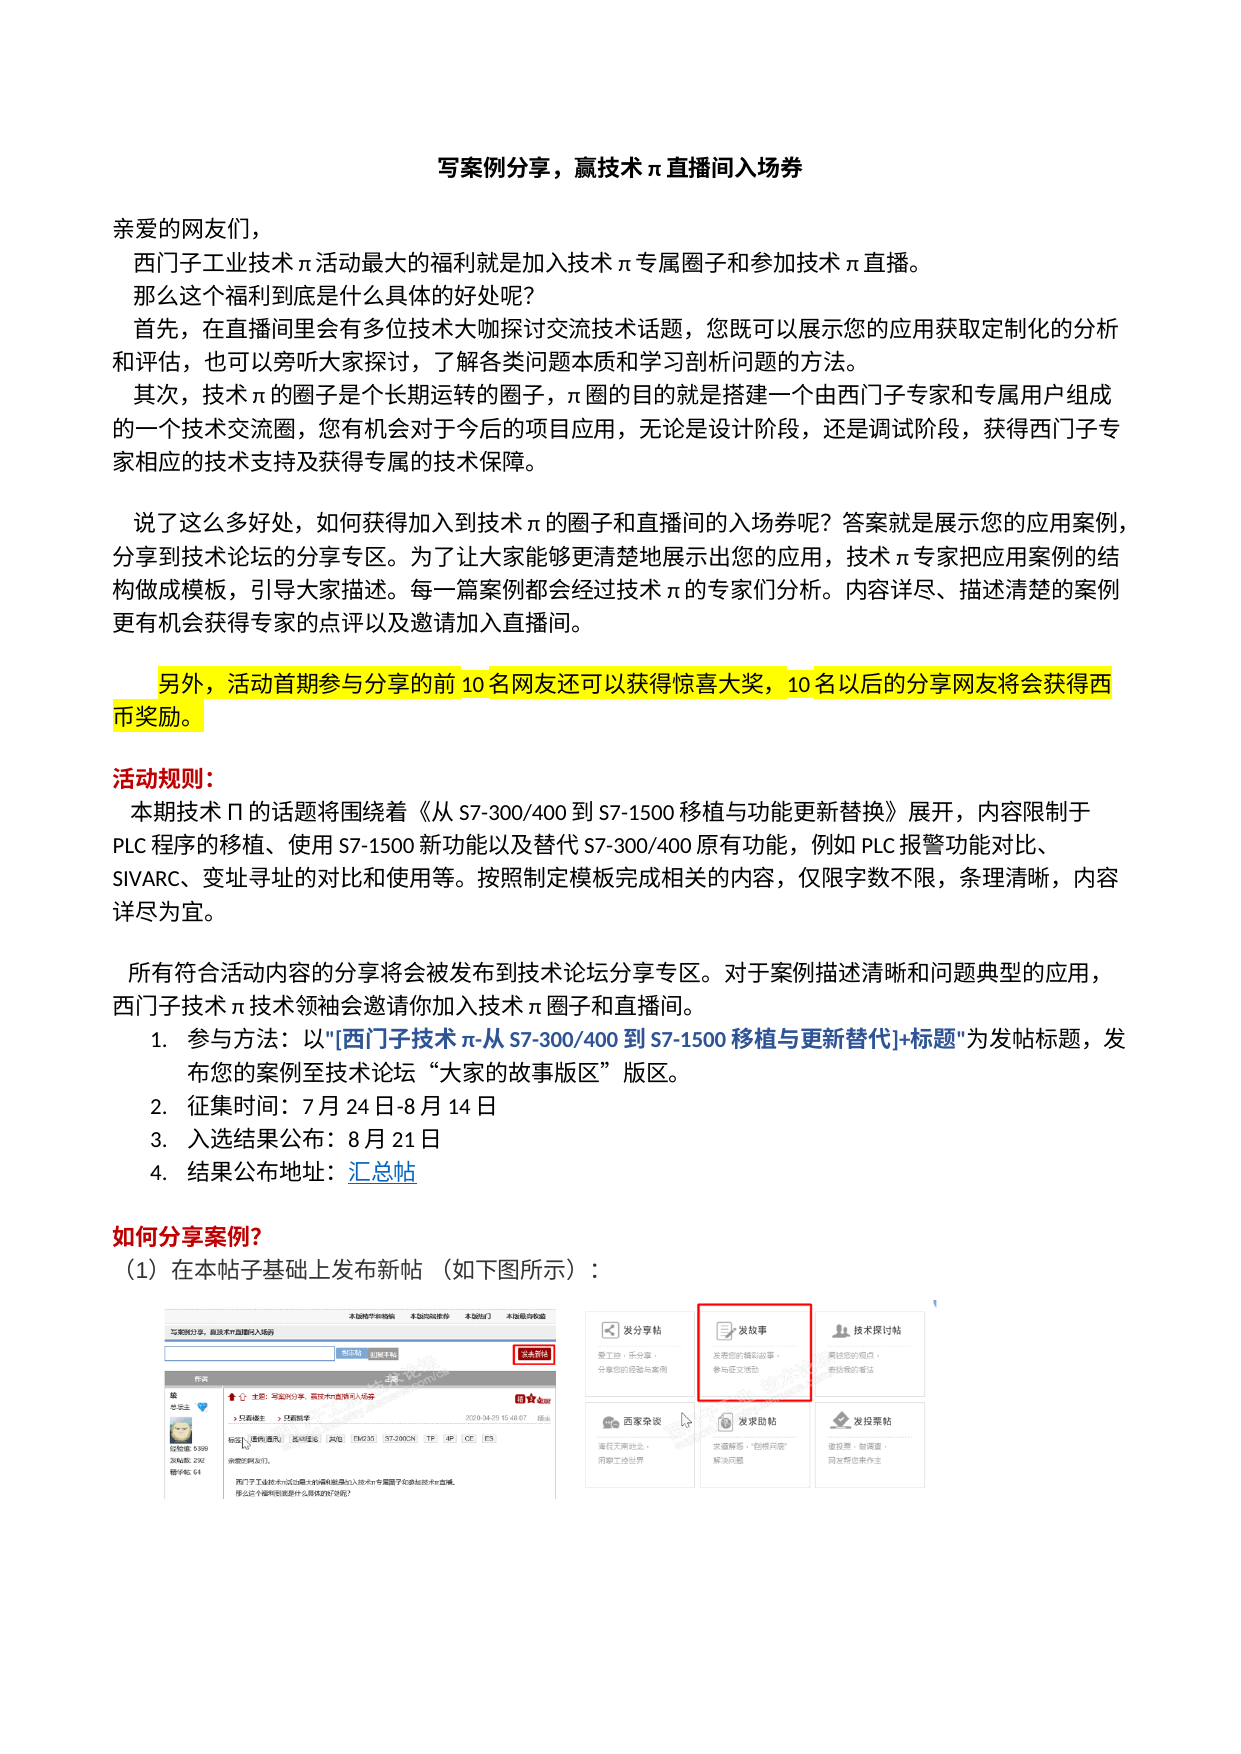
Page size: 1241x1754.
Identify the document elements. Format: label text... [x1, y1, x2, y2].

picture [571, 1300, 937, 1499]
text 那么这个福利到底是什么具体的好处呢？ [112, 278, 1128, 311]
text 如何分享案例？ [112, 1219, 1128, 1252]
list 结果公布地址：汇总帖 [150, 1154, 1128, 1187]
text 西门子工业技术π活动最大的福利就是加入技术π专属圈子和参加技术π直播。 [112, 244, 1128, 278]
text 写案例分享，赢技术π直播间入场券 [112, 150, 1128, 183]
text 所有符合活动内容的分享将会被发布到技术论坛分享专区。对于案例描述清晰和问题典型的应用，西门子技术π技术领袖会邀请你加入技术π圈子和直播间。 [112, 955, 1128, 1021]
list 参与方法：以"[西门子技术π-从S7-300/400到S7-1500移植与更新替代]+标题"为发帖标题，发布您的案例至技术论坛“大家的故事版区”版区。 [150, 1021, 1128, 1088]
list 征集时间：7月24日-8月14日 [150, 1088, 1128, 1121]
text 首先，在直播间里会有多位技术大咖探讨交流技术话题，您既可以展示您的应用获取定制化的分析和评估，也可以旁听大家探讨，了解各类问题本质和学习剖析问题的方法。 [112, 311, 1128, 377]
text 本期技术Π的话题将围绕着《从S7-300/400到S7-1500移植与功能更新替换》展开，内容限制于PLC程序的移植、使用S7-1500新功能以及替代S7-300/400原有功能，例如PLC报警功能对比、SIVARC、变址寻址的对比和使用等。按照制定模板完成相关的内容，仅限字数不限，条理清晰，内容详尽为宜。 [112, 794, 1128, 927]
text 另外，活动首期参与分享的前10名网友还可以获得惊喜大奖，10名以后的分享网友将会获得西币奖励。 [204, 666, 1128, 732]
list 入选结果公布：8月21日 [150, 1121, 1128, 1154]
picture [164, 1307, 556, 1499]
text 亲爱的网友们， [112, 211, 1128, 244]
text （1）在本帖子基础上发布新帖 （如下图所示）： [112, 1252, 1128, 1285]
text 说了这么多好处，如何获得加入到技术π的圈子和直播间的入场券呢？答案就是展示您的应用案例，分享到技术论坛的分享专区。为了让大家能够更清楚地展示出您的应用，技术π专家把应用案例的结构做成模板，引导大家描述。每一篇案例都会经过技术π的专家们分析。内容详尽、描述清楚的案例更有机会获得专家的点评以及邀请加入直播间。 [112, 505, 1128, 638]
text 其次，技术π的圈子是个长期运转的圈子，π圈的目的就是搭建一个由西门子专家和专属用户组成的一个技术交流圈，您有机会对于今后的项目应用，无论是设计阶段，还是调试阶段，获得西门子专家相应的技术支持及获得专属的技术保障。 [112, 377, 1128, 477]
text 活动规则： [112, 761, 1128, 794]
